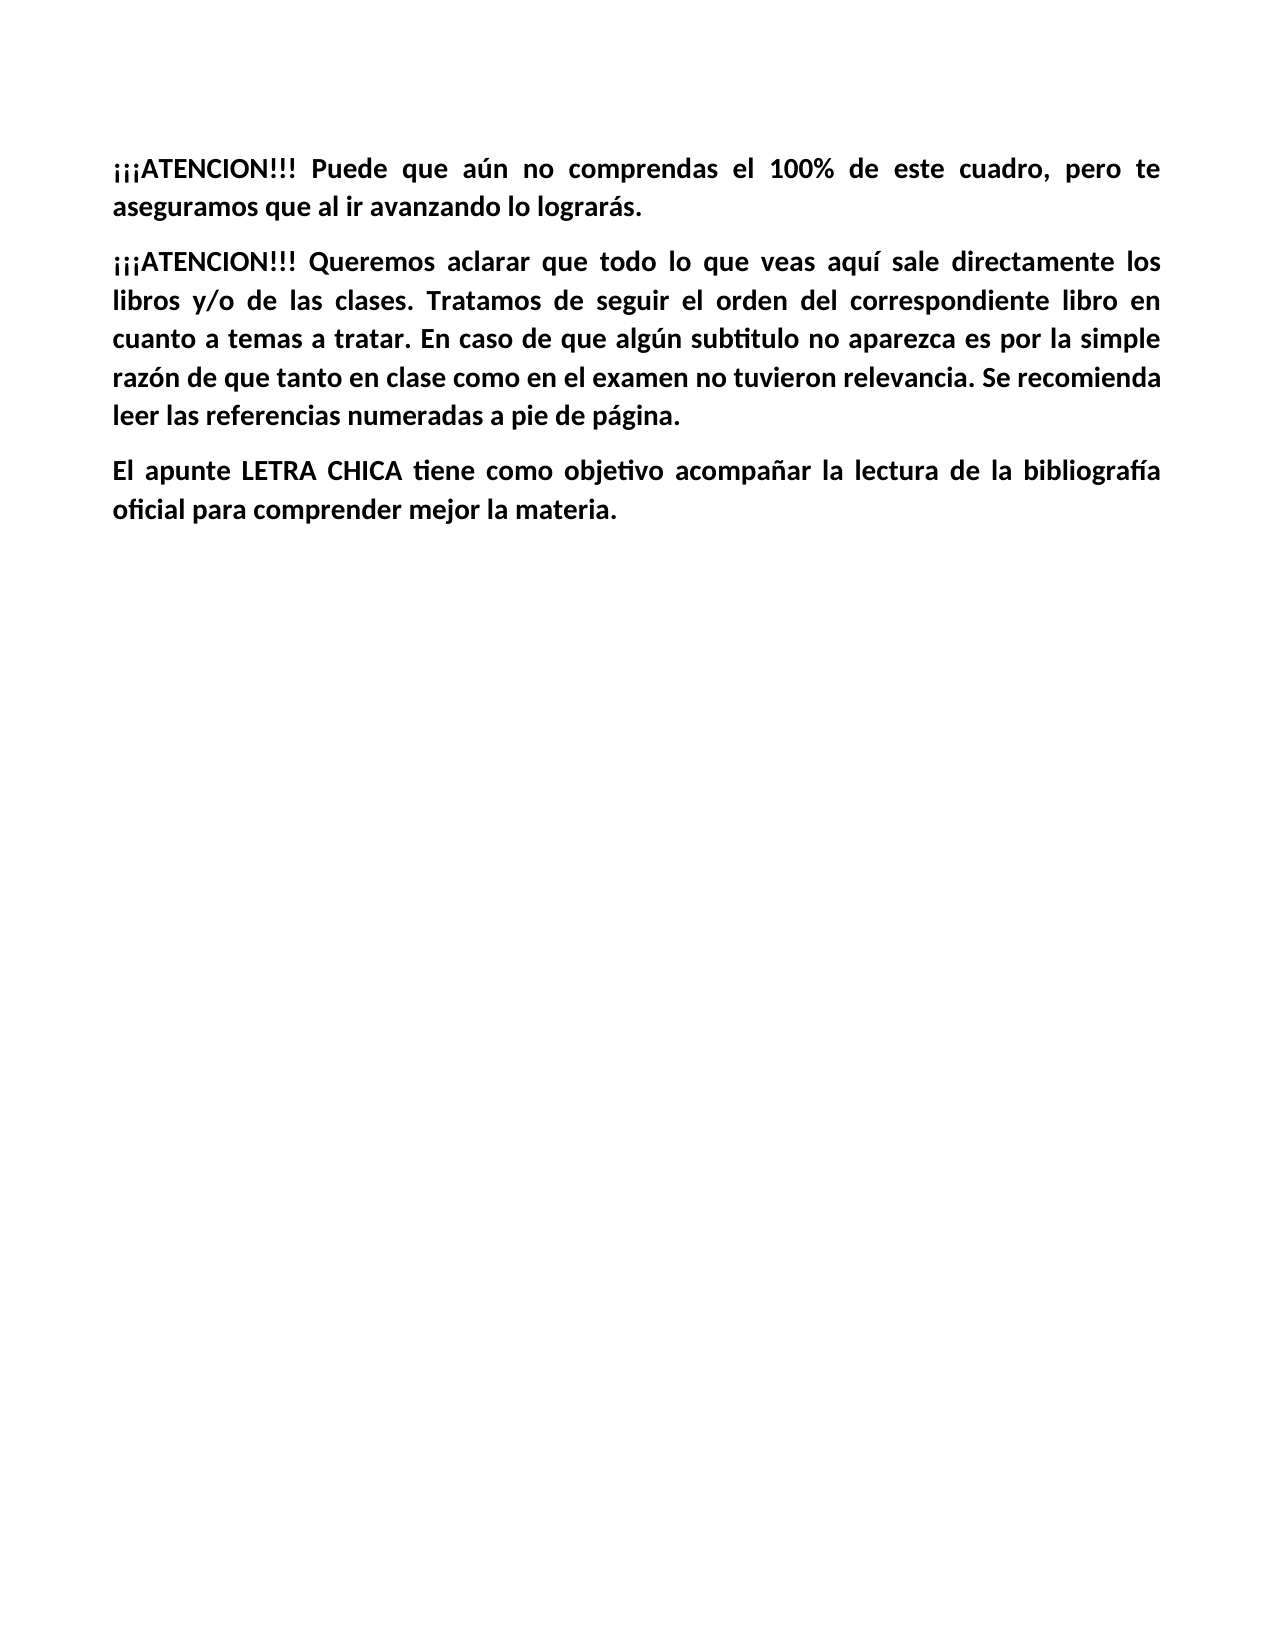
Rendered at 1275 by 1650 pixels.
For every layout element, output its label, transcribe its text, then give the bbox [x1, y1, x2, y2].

text ¡¡¡ATENCION!!! Queremos aclarar que todo lo que veas aquí sale directamente los libros y/o de las clases. Tratamos de seguir el orden del correspondiente libro en cuanto a temas a tratar. En caso de que algún subtitulo no aparezca es por la simple razón de que tanto en clase como en el examen no tuvieron relevancia. Se recomienda leer las referencias numeradas a pie de página. [112, 243, 1162, 433]
text ¡¡¡ATENCION!!! Puede que aún no comprendas el 100% de este cuadro, pero te aseguramos que al ir avanzando lo lograrás. [112, 150, 1162, 224]
text El apunte LETRA CHICA tiene como objetivo acompañar la lectura de la bibliografía oficial para comprender mejor la materia. [112, 452, 1162, 526]
